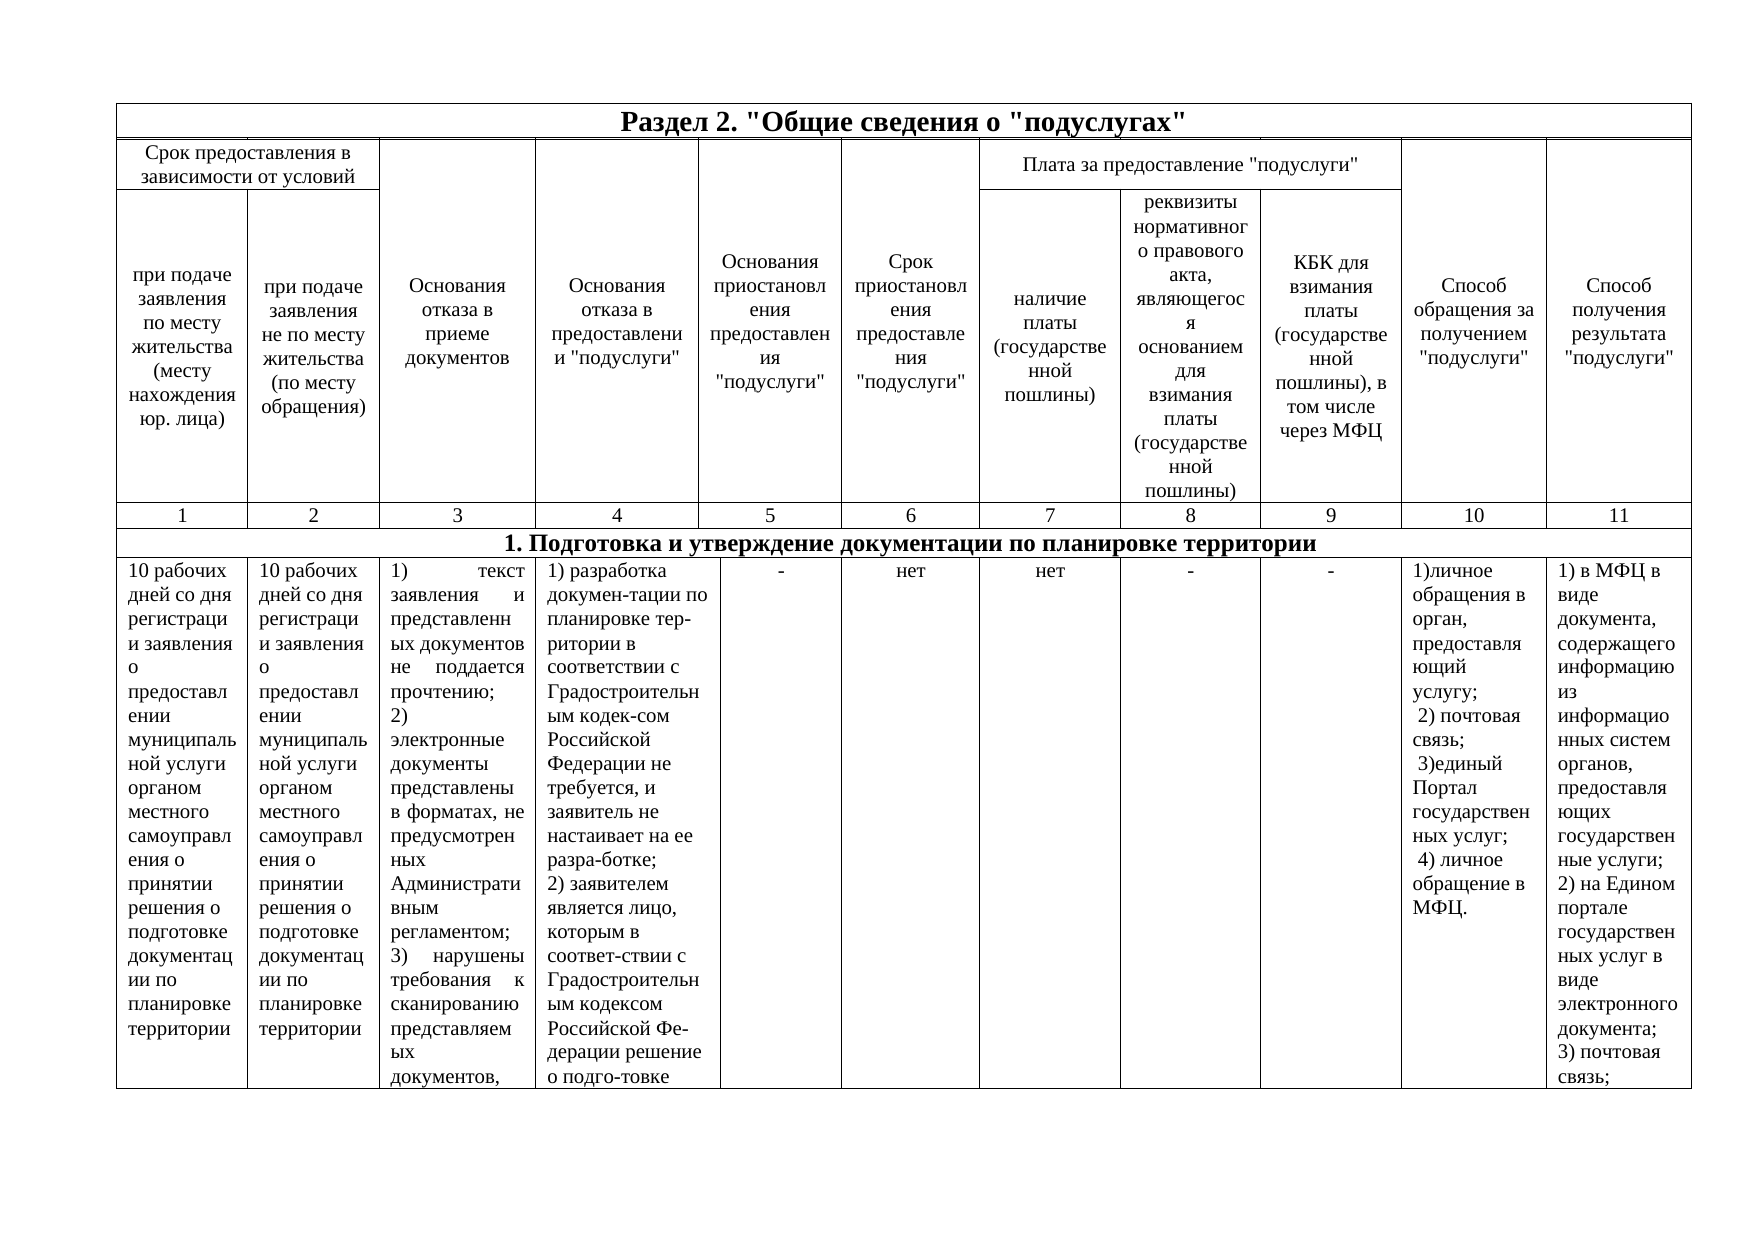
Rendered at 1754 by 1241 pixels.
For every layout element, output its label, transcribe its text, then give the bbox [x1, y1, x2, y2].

table_cell Основания отказа в приеме документов [380, 140, 535, 502]
table_cell КБК для взимания платы (государственной пошлины), в том числе через МФЦ [1261, 190, 1401, 502]
table_cell Срок предоставления в зависимости от условий [117, 140, 379, 188]
table_cell нет [842, 558, 979, 1088]
table_cell Основания приостановления предоставления "подуслуги" [699, 140, 841, 502]
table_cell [117, 558, 247, 1088]
table_cell 5 [699, 503, 841, 527]
table_cell при подаче заявления не по месту жительства (по месту обращения) [248, 190, 379, 502]
table_cell 6 [842, 503, 979, 527]
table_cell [1547, 558, 1691, 1088]
table_cell 1. Подготовка и утверждение документации по планировке территории [117, 529, 1691, 557]
table_cell Способ получения результата "подуслуги" [1547, 140, 1691, 502]
table_cell 7 [980, 503, 1120, 527]
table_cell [248, 558, 379, 1088]
table_cell 11 [1547, 503, 1691, 527]
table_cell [536, 558, 720, 1088]
table_cell - [1121, 558, 1260, 1088]
table_cell 10 [1402, 503, 1546, 527]
table_cell Основания отказа в предоставлении "подуслуги" [536, 140, 698, 502]
table_cell при подаче заявления по месту жительства (месту нахождения юр. лица) [117, 190, 247, 502]
table_cell - [721, 558, 841, 1088]
table_cell нет [980, 558, 1120, 1088]
table_cell 4 [536, 503, 698, 527]
table_cell наличие платы (государственной пошлины) [980, 190, 1120, 502]
table_header Раздел 2. "Общие сведения о "подуслугах" [117, 104, 1691, 137]
table_cell 3 [380, 503, 535, 527]
table_cell 1 [117, 503, 247, 527]
table_cell 2 [248, 503, 379, 527]
table_cell 8 [1121, 503, 1260, 527]
table_cell реквизиты нормативного правового акта, являющегося основанием для взимания платы (государственной пошлины) [1121, 190, 1260, 502]
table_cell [1402, 558, 1546, 1088]
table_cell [380, 558, 535, 1088]
table_cell Способ обращения за получением "подуслуги" [1402, 140, 1546, 502]
table_cell Срок приостановления предоставления "подуслуги" [842, 140, 979, 502]
table_cell 9 [1261, 503, 1401, 527]
table_cell Плата за предоставление "подуслуги" [980, 140, 1401, 188]
table_cell - [1261, 558, 1401, 1088]
